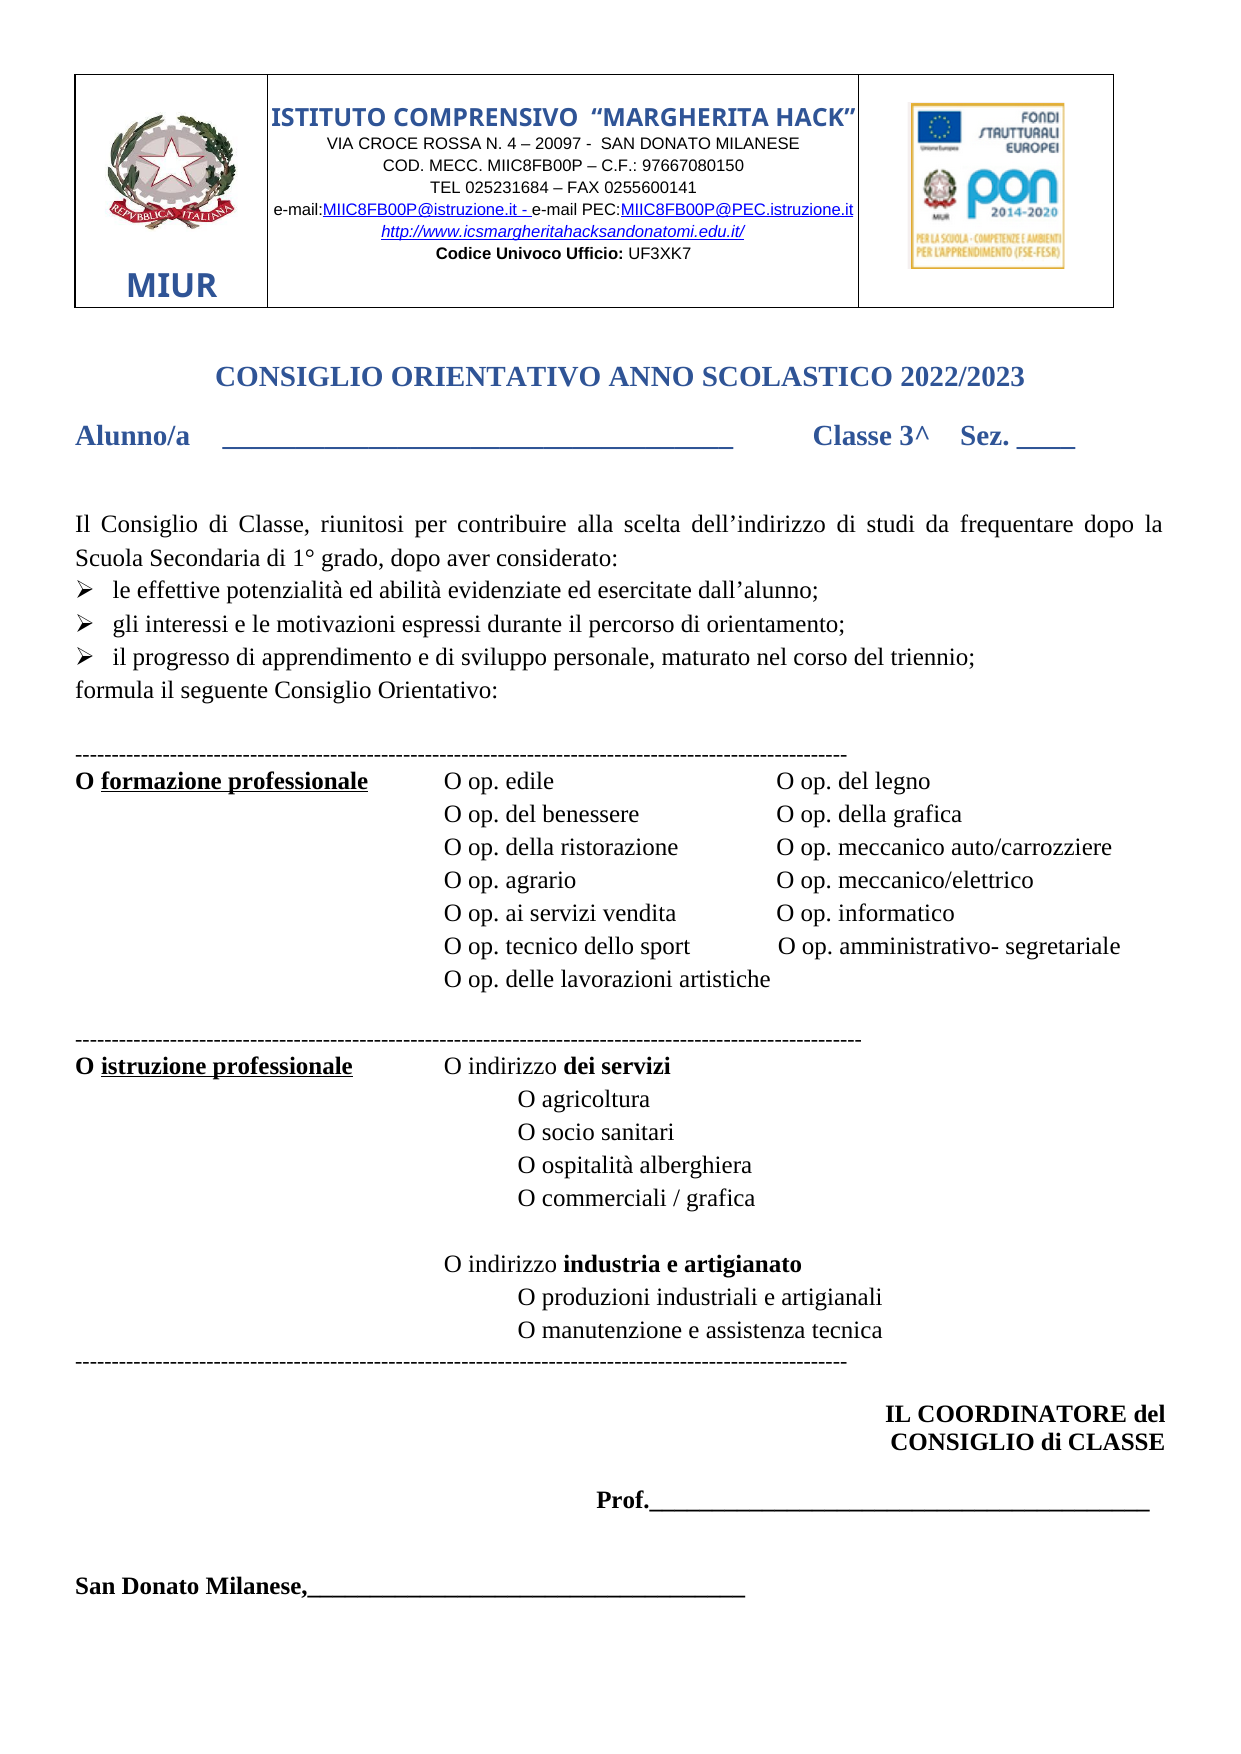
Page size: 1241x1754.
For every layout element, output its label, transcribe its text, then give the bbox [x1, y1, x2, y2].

list il progresso di apprendimento e di sviluppo personale, maturato nel corso del triennio; [75, 642, 1165, 670]
text O op. ai servizi vendita O op. informatico [75, 898, 1165, 927]
list le effettive potenzialità ed abilità evidenziate ed esercitate dall’alunno; [75, 576, 1165, 604]
text O socio sanitari [75, 1117, 1165, 1146]
text O op. del benessere O op. della grafica [75, 799, 1165, 828]
text formula il seguente Consiglio Orientativo: [75, 675, 1165, 703]
list gli interessi e le motivazioni espressi durante il percorso di orientamento; [75, 609, 1165, 637]
text O op. tecnico dello sport O op. amministrativo- segretariale [75, 931, 1165, 960]
text O commerciali / grafica [75, 1183, 1165, 1212]
subtitle CONSIGLIO ORIENTATIVO ANNO SCOLASTICO 2022/2023 [75, 359, 1165, 393]
text IL COORDINATORE del [517, 1399, 1165, 1427]
text Prof.________________________________________ [444, 1485, 1165, 1514]
text San Donato Milanese,___________________________________ [75, 1571, 1165, 1600]
text O op. agrario O op. meccanico/elettrico [75, 865, 1165, 894]
text Il Consiglio di Classe, riunitosi per contribuire alla scelta dell’indirizzo di studi da frequentare dopo la Scuola Secondaria di 1° grado, dopo aver considerato: [75, 509, 1165, 571]
text O op. delle lavorazioni artistiche [75, 964, 1165, 993]
picture [907, 102, 1065, 269]
picture [104, 112, 239, 232]
text ---------------------------------------------------------------------------------------------------------- [75, 1348, 1165, 1373]
text O istruzione professionale O indirizzo dei servizi [75, 1051, 1165, 1080]
text O agricoltura [75, 1084, 1165, 1113]
text O formazione professionale O op. edile O op. del legno [75, 766, 1165, 795]
text CONSIGLIO di CLASSE [517, 1427, 1165, 1456]
text O op. della ristorazione O op. meccanico auto/carrozziere [75, 832, 1165, 861]
text O produzioni industriali e artigianali [75, 1282, 1165, 1311]
text O ospitalità alberghiera [75, 1150, 1165, 1179]
text ---------------------------------------------------------------------------------------------------------- [75, 741, 1165, 766]
subtitle Alunno/a ___________________________________ Classe 3^ Sez. ____ [75, 418, 1165, 451]
text O manutenzione e assistenza tecnica [75, 1315, 1165, 1344]
text ------------------------------------------------------------------------------------------------------------ [75, 1026, 1165, 1051]
text O indirizzo industria e artigianato [370, 1249, 1165, 1278]
